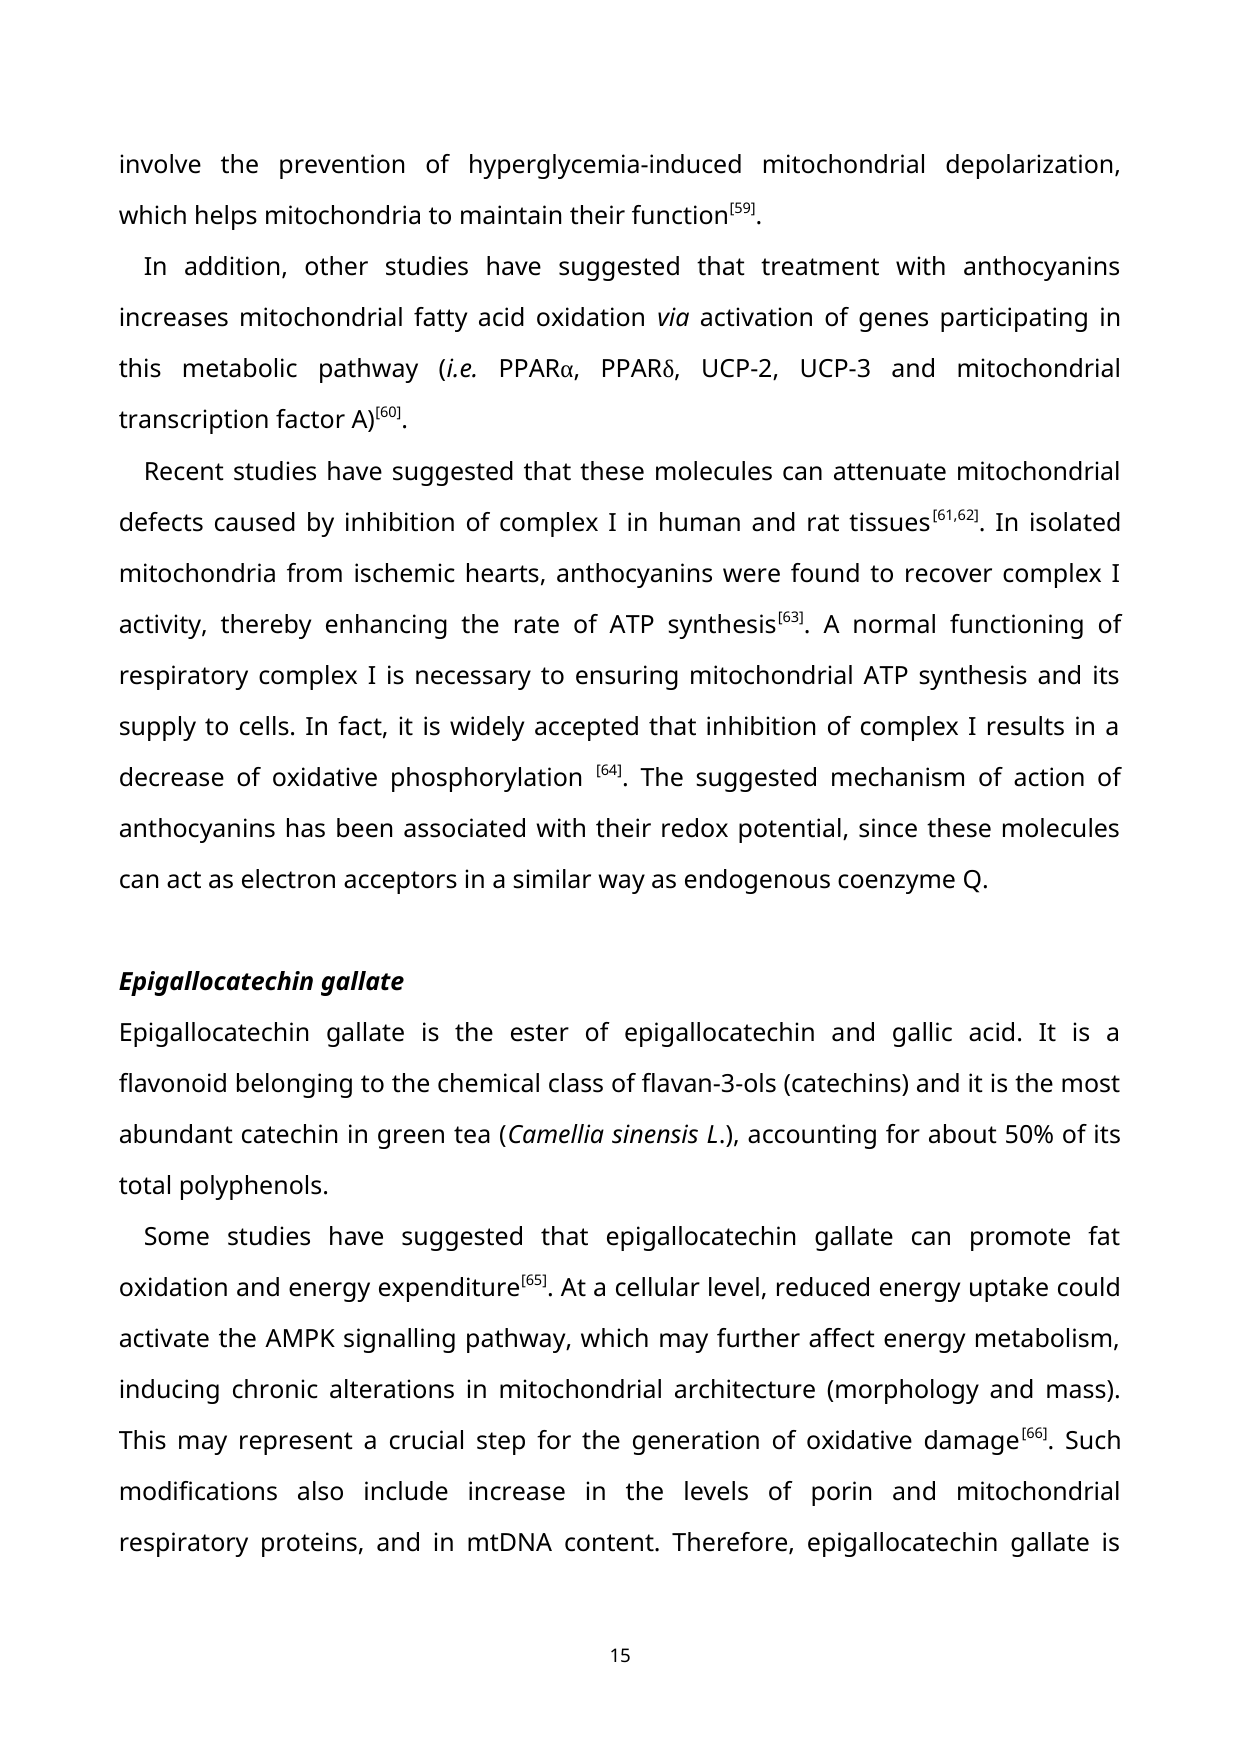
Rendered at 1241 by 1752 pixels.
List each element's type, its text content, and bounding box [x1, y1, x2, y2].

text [118, 1219, 1122, 1559]
text Recent studies have suggested that these molecules can attenuate mitochondrial defects caused by inhibition of complex I in human and rat tissues[61,62]. In isolated mitochondria from ischemic hearts, anthocyanins were found to recover complex I activity, thereby enhancing the rate of ATP synthesis[63]. A normal functioning of respiratory complex I is necessary to ensuring mitochondrial ATP synthesis and its supply to cells. In fact, it is widely accepted that inhibition of complex I results in a decrease of oxidative phosphorylation [64]. The suggested mechanism of action of anthocyanins has been associated with their redox potential, since these molecules can act as electron acceptors in a similar way as endogenous coenzyme Q. [118, 453, 1122, 896]
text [118, 147, 1122, 232]
text In addition, other studies have suggested that treatment with anthocyanins increases mitochondrial fatty acid oxidation via activation of genes participating in this metabolic pathway (i.e. PPARα, PPARδ, UCP-2, UCP-3 and mitochondrial transcription factor A)[60]. [118, 249, 1122, 436]
text Epigallocatechin gallate [118, 964, 1122, 998]
text Epigallocatechin gallate is the ester of epigallocatechin and gallic acid. It is a flavonoid belonging to the chemical class of flavan-3-ols (catechins) and it is the most abundant catechin in green tea (Camellia sinensis L.), accounting for about 50% of its total polyphenols. [118, 1015, 1122, 1202]
